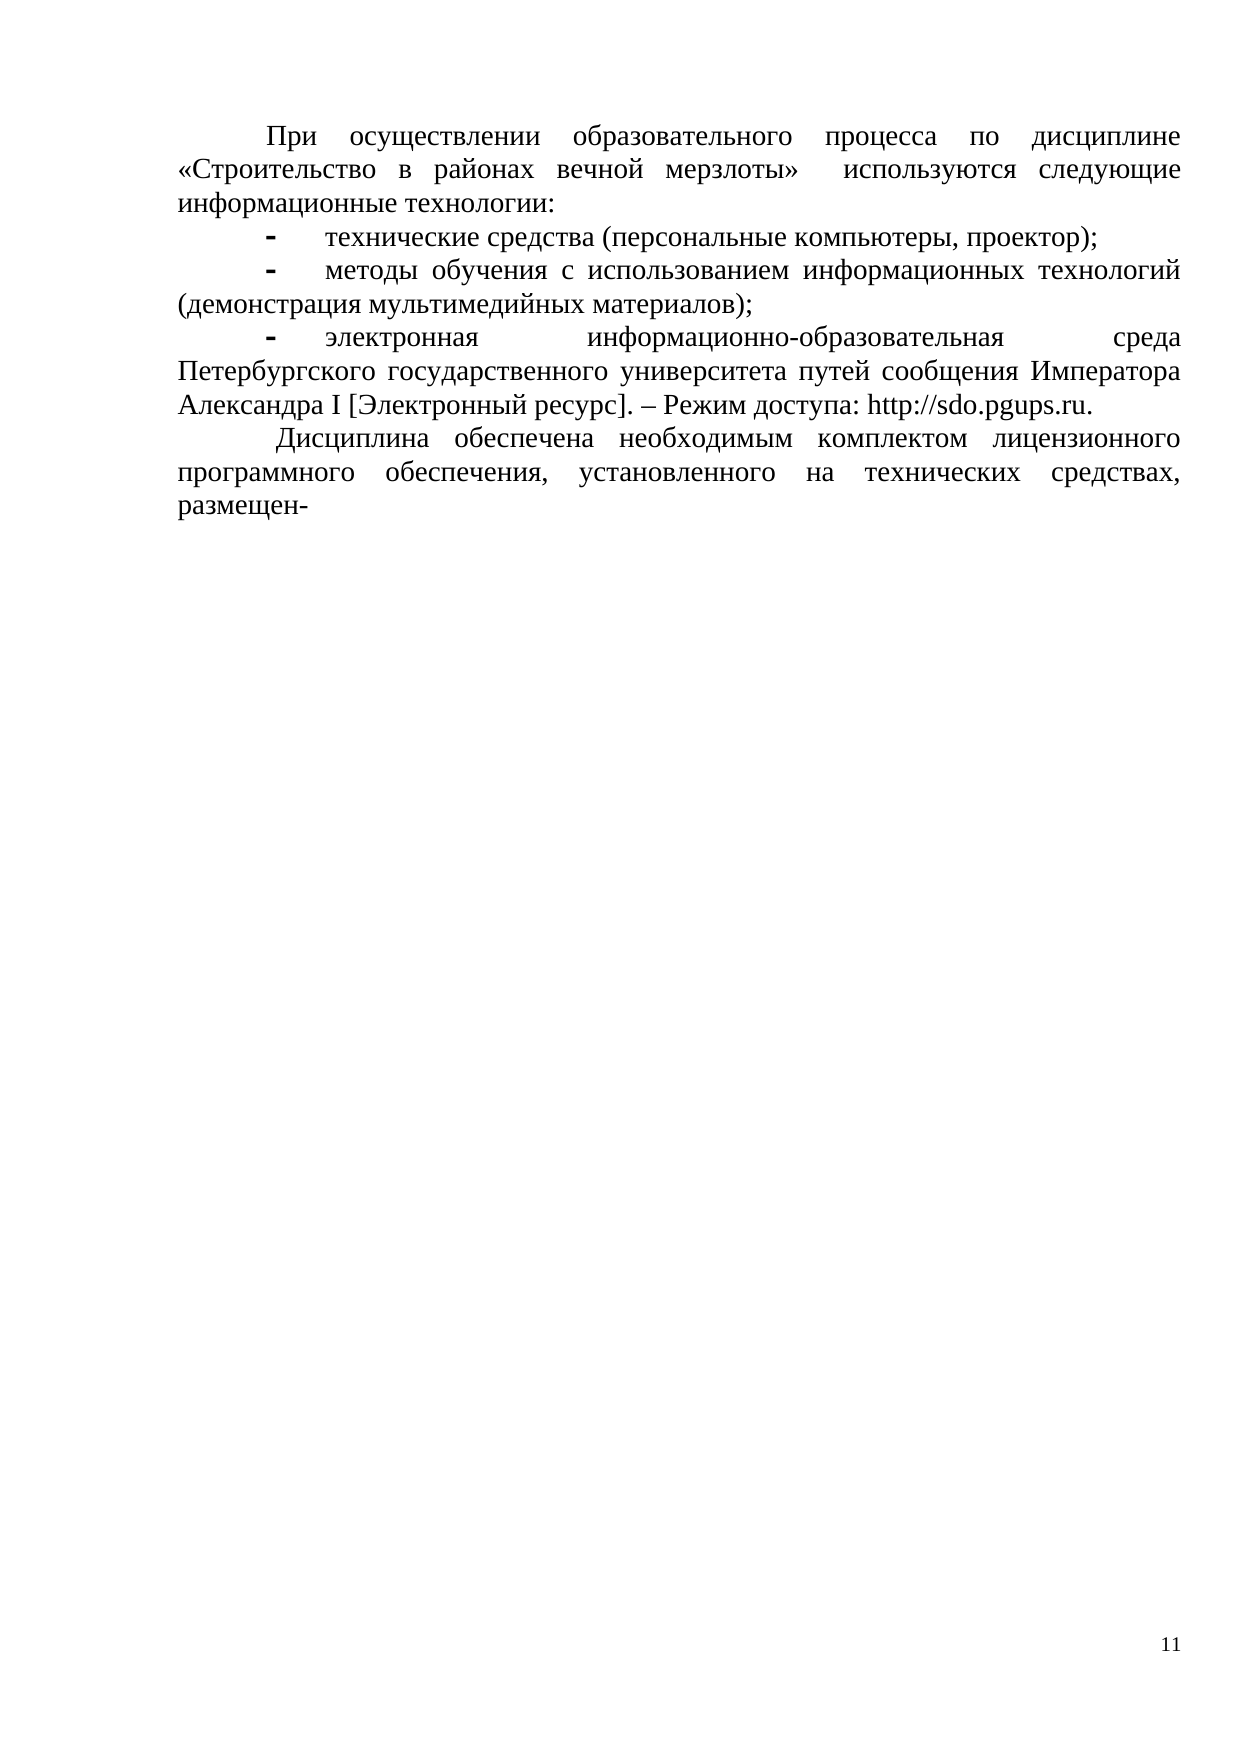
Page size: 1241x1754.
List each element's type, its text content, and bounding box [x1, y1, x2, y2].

list методы обучения с использованием информационных технологий (демонстрация мультимедийных материалов); [177, 252, 1181, 319]
text Дисциплина обеспечена необходимым комплектом лицензионного программного обеспечения, установленного на технических средствах, размещен- [177, 420, 1181, 521]
text При осуществлении образовательного процесса по дисциплине «Строительство в районах вечной мерзлоты» используются следующие информационные технологии: [177, 118, 1181, 219]
list электронная информационно-образовательная среда Петербургского государственного университета путей сообщения Императора Александра I [Электронный ресурс]. – Режим доступа: http://sdo.pgups.ru. [177, 319, 1181, 420]
list технические средства (персональные компьютеры, проектор); [177, 219, 1181, 252]
